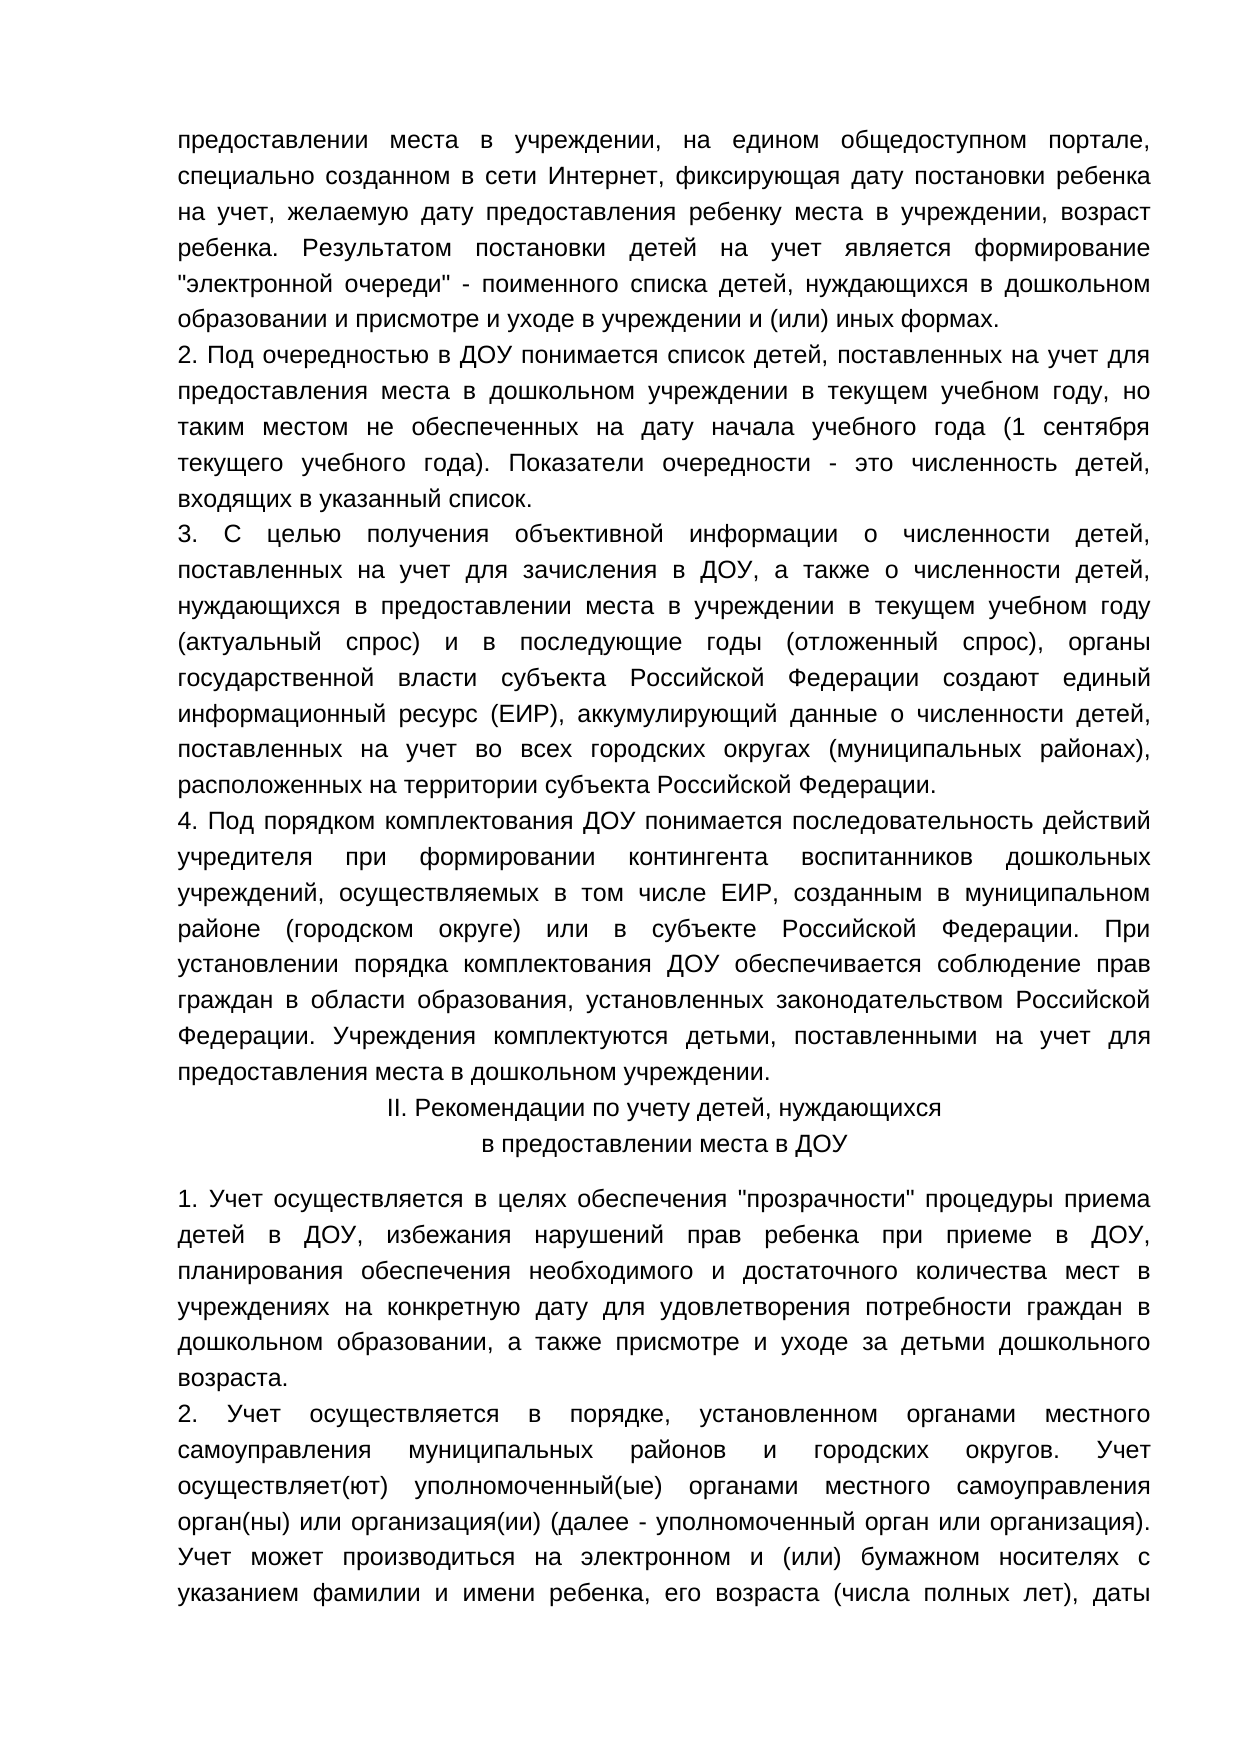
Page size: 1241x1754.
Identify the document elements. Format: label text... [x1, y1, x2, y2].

text 2. Под очередностью в ДОУ понимается список детей, поставленных на учет для предоставления места в дошкольном учреждении в текущем учебном году, но таким местом не обеспеченных на дату начала учебного года (1 сентября текущего учебного года). Показатели очередности - это численность детей, входящих в указанный список. [177, 333, 1152, 512]
text II. Рекомендации по учету детей, нуждающихся [177, 1086, 1152, 1121]
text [177, 118, 1152, 333]
text в предоставлении места в ДОУ [177, 1121, 1152, 1157]
text 4. Под порядком комплектования ДОУ понимается последовательность действий учредителя при формировании контингента воспитанников дошкольных учреждений, осуществляемых в том числе ЕИР, созданным в муниципальном районе (городском округе) или в субъекте Российской Федерации. При установлении порядка комплектования ДОУ обеспечивается соблюдение прав граждан в области образования, установленных законодательством Российской Федерации. Учреждения комплектуются детьми, поставленными на учет для предоставления места в дошкольном учреждении. [177, 799, 1152, 1086]
text 3. С целью получения объективной информации о численности детей, поставленных на учет для зачисления в ДОУ, а также о численности детей, нуждающихся в предоставлении места в учреждении в текущем учебном году (актуальный спрос) и в последующие годы (отложенный спрос), органы государственной власти субъекта Российской Федерации создают единый информационный ресурс (ЕИР), аккумулирующий данные о численности детей, поставленных на учет во всех городских округах (муниципальных районах), расположенных на территории субъекта Российской Федерации. [177, 512, 1152, 799]
text 1. Учет осуществляется в целях обеспечения "прозрачности" процедуры приема детей в ДОУ, избежания нарушений прав ребенка при приеме в ДОУ, планирования обеспечения необходимого и достаточного количества мест в учреждениях на конкретную дату для удовлетворения потребности граждан в дошкольном образовании, а также присмотре и уходе за детьми дошкольного возраста. [177, 1177, 1152, 1392]
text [177, 1392, 1152, 1607]
